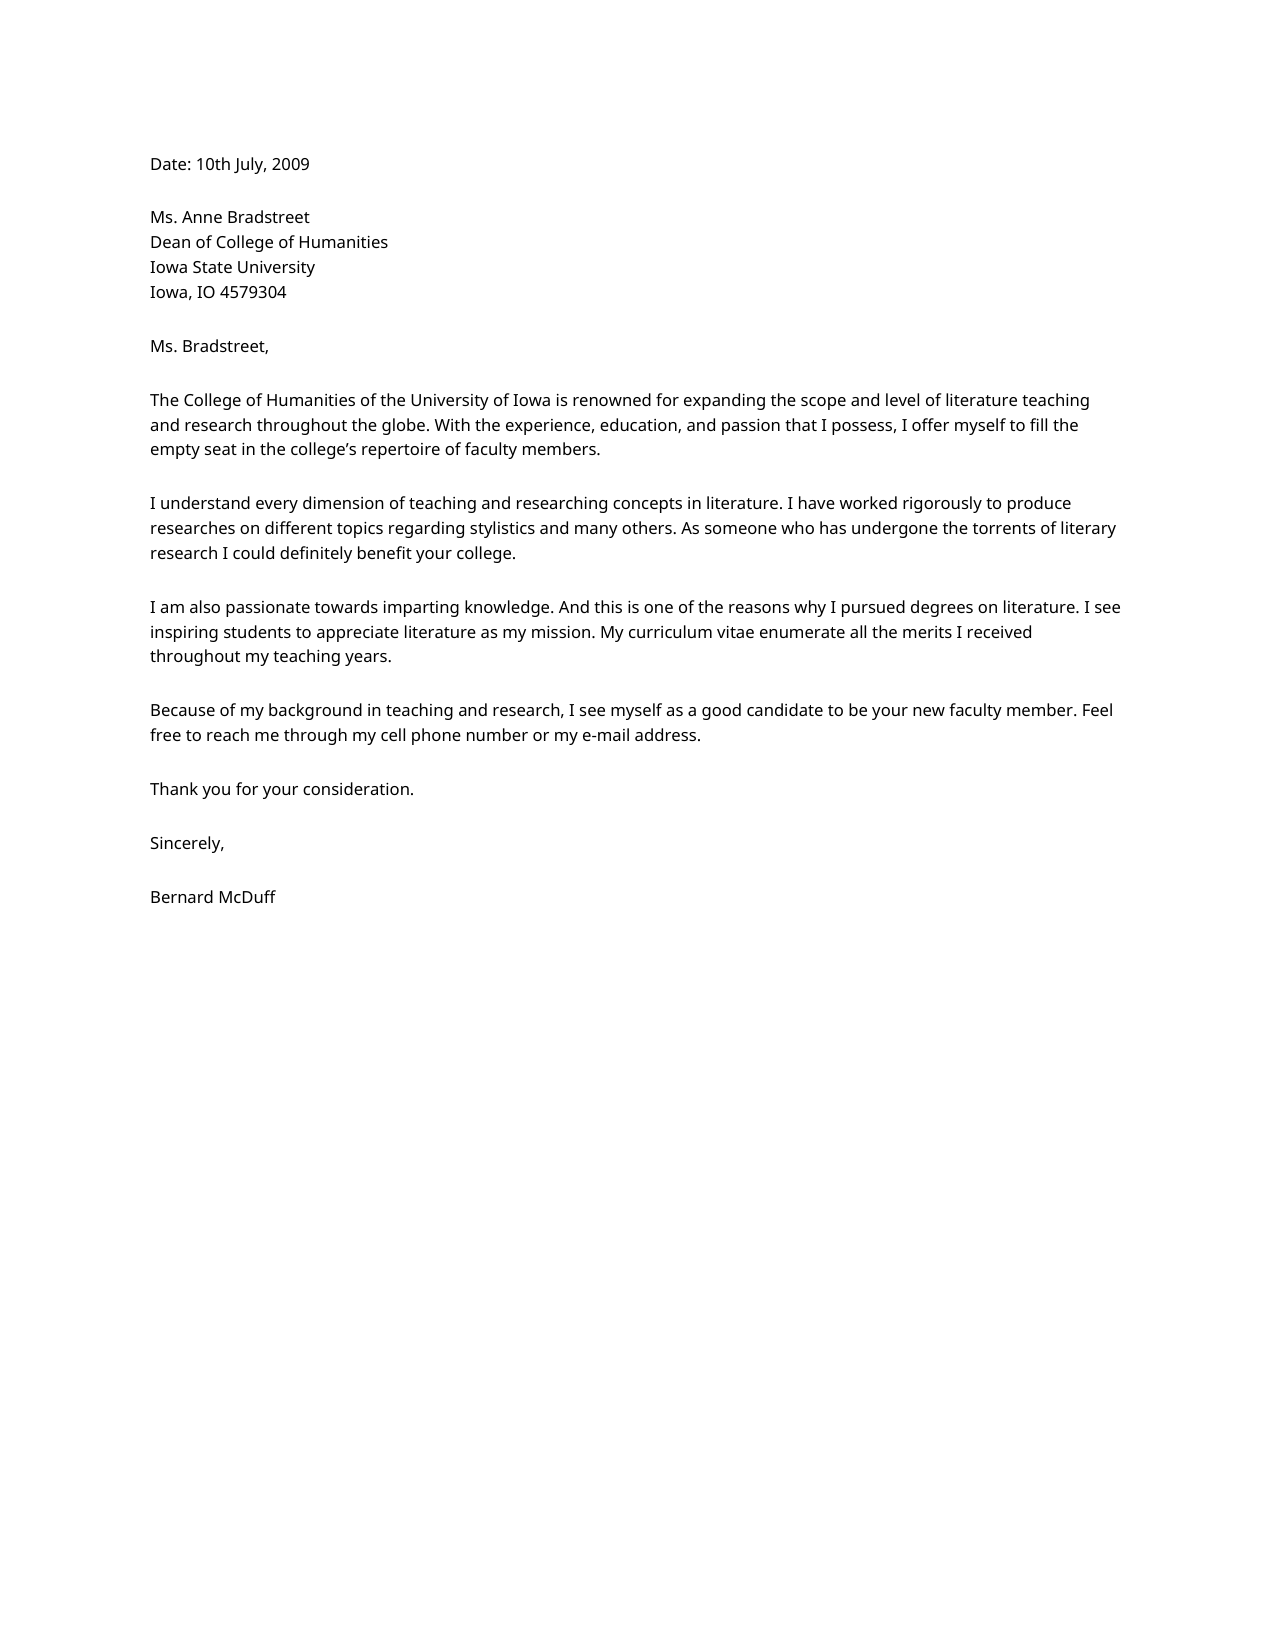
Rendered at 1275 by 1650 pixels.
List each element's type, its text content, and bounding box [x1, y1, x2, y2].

text Thank you for your consideration. [150, 776, 1125, 800]
text Because of my background in teaching and research, I see myself as a good candidate to be your new faculty member. Feel free to reach me through my cell phone number or my e-mail address. [150, 697, 1125, 746]
text The College of Humanities of the University of Iowa is renowned for expanding the scope and level of literature teaching and research throughout the globe. With the experience, education, and passion that I possess, I offer myself to fill the empty seat in the college’s repertoire of faculty members. [150, 386, 1125, 461]
text Date: 10th July, 2009 [150, 150, 1125, 175]
text Bernard McDuff [150, 883, 1125, 908]
text I understand every dimension of teaching and researching concepts in literature. I have worked rigorously to produce researches on different topics regarding stylistics and many others. As someone who has undergone the torrents of literary research I could definitely benefit your college. [150, 490, 1125, 564]
text I am also passionate towards imparting knowledge. And this is one of the reasons why I pursued degrees on literature. I see inspiring students to appreciate literature as my mission. My curriculum vitae enumerate all the merits I received throughout my teaching years. [150, 593, 1125, 668]
text Ms. Anne Bradstreet Dean of College of Humanities Iowa State University Iowa, IO 4579304 [150, 204, 1125, 303]
text Sincerely, [150, 829, 1125, 854]
text Ms. Bradstreet, [150, 332, 1125, 357]
